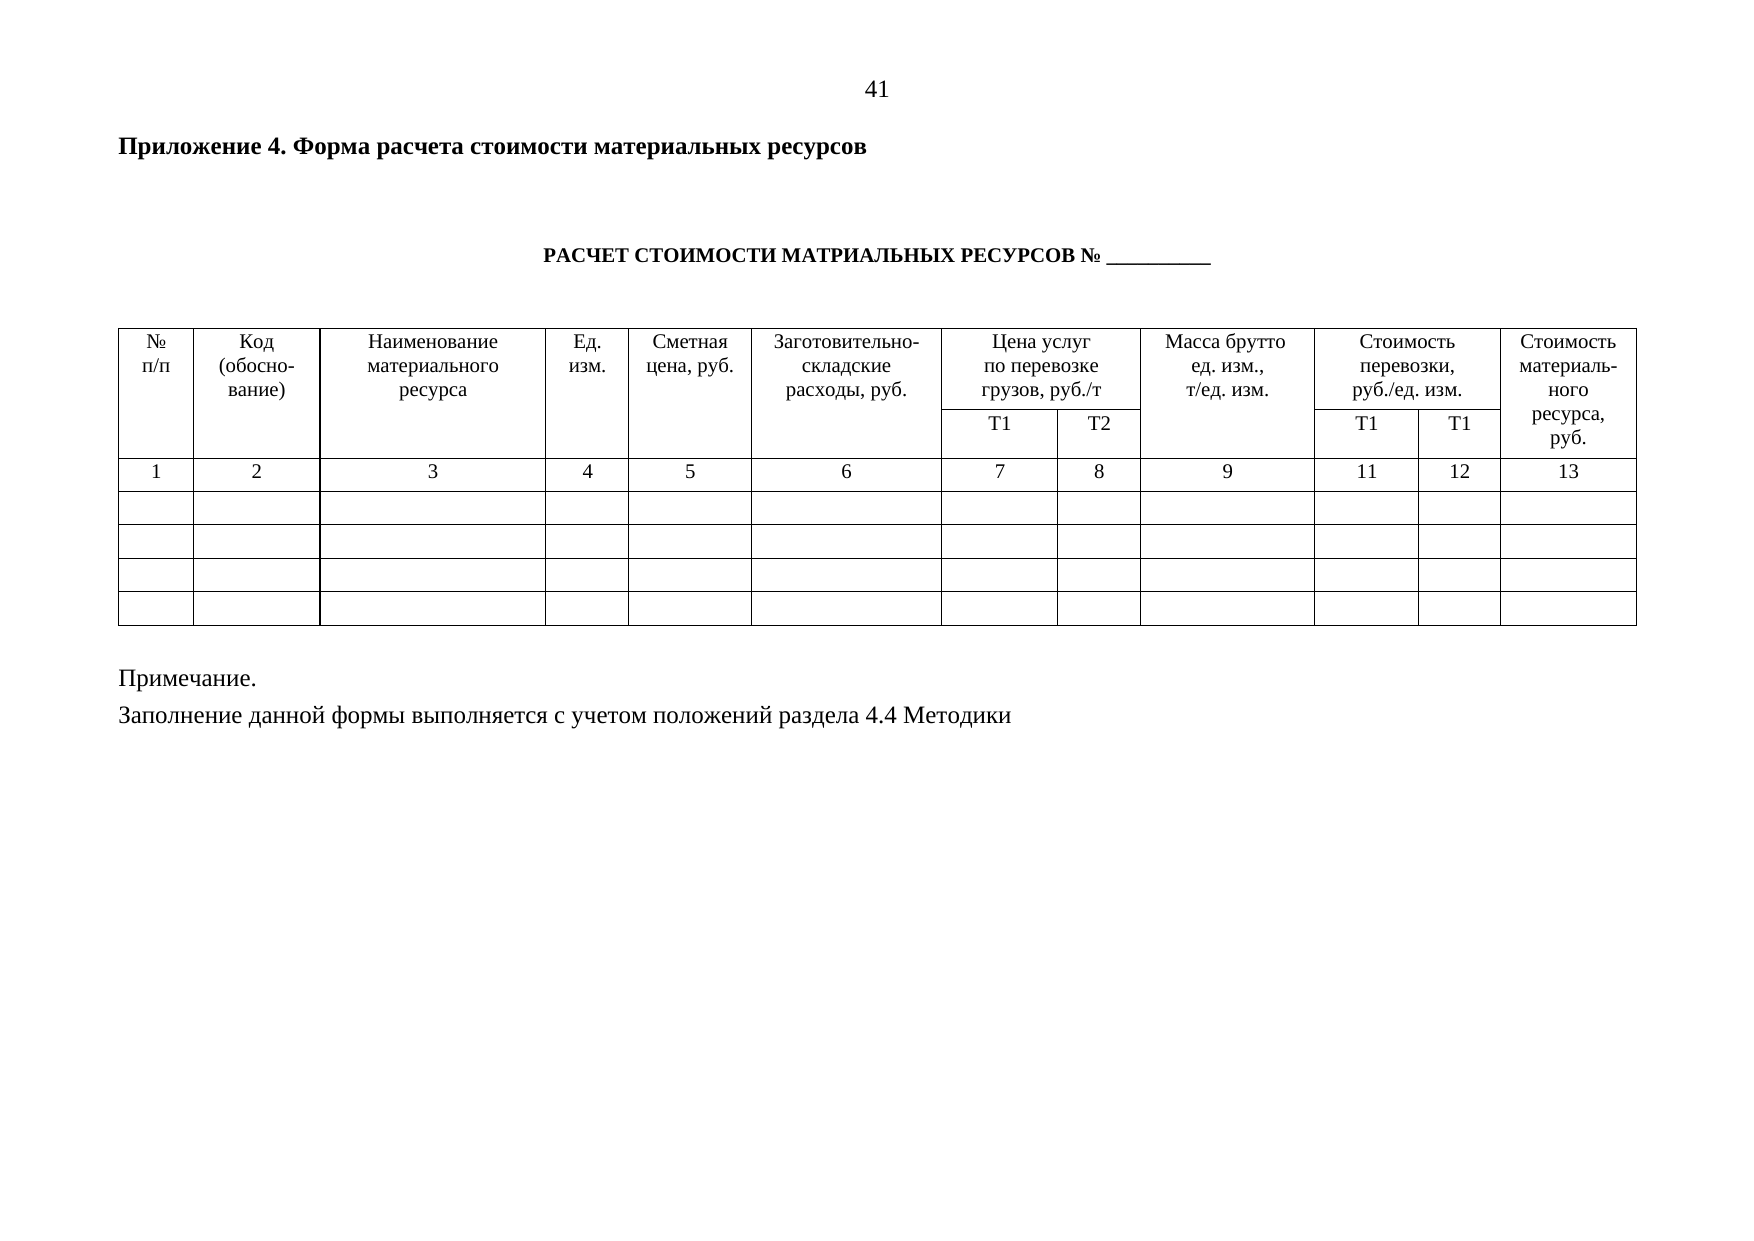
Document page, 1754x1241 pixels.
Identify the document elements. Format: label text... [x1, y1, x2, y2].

table_cell [321, 492, 545, 524]
table_cell [1419, 492, 1500, 524]
table_cell [1315, 492, 1418, 524]
table_cell [546, 525, 628, 558]
table_cell [1058, 525, 1140, 558]
table_cell [942, 525, 1057, 558]
table_cell 6 [752, 459, 941, 491]
table_cell [942, 492, 1057, 524]
text Заполнение данной формы выполняется с учетом положений раздела 4.4 Методики [118, 700, 1636, 729]
table_cell [546, 492, 628, 524]
table_cell 3 [321, 459, 545, 491]
table_cell Т1 [1315, 410, 1418, 457]
table_cell [629, 559, 751, 591]
table_header Заготовительно-складские расходы, руб. [752, 329, 941, 457]
table_cell 2 [194, 459, 319, 491]
table_cell [1501, 559, 1636, 591]
table_cell [194, 592, 319, 625]
table_cell [1419, 559, 1500, 591]
table_header Стоимость материаль-ного ресурса, руб. [1501, 329, 1636, 457]
table_cell [1141, 592, 1314, 625]
table_cell [1501, 492, 1636, 524]
table_cell 5 [629, 459, 751, 491]
table_cell [1315, 559, 1418, 591]
text Приложение 4. Форма расчета стоимости материальных ресурсов [118, 131, 1636, 160]
table_cell 8 [1058, 459, 1140, 491]
table_cell [752, 559, 941, 591]
table_cell [942, 592, 1057, 625]
table_cell 12 [1419, 459, 1500, 491]
table_cell [1501, 525, 1636, 558]
table_cell [194, 525, 319, 558]
table_cell [1315, 592, 1418, 625]
table_cell [546, 592, 628, 625]
table_cell 7 [942, 459, 1057, 491]
table_cell Т2 [1058, 410, 1140, 457]
table_cell 11 [1315, 459, 1418, 491]
table_cell 13 [1501, 459, 1636, 491]
table_cell 4 [546, 459, 628, 491]
table_header Наименование материального ресурса [321, 329, 545, 457]
table_header Цена услуг по перевозке грузов, руб./т [942, 329, 1140, 409]
table_cell [321, 592, 545, 625]
table_cell [1141, 525, 1314, 558]
table_header Ед. изм. [546, 329, 628, 457]
table_cell [1141, 492, 1314, 524]
table_cell [1058, 559, 1140, 591]
table_cell [1315, 525, 1418, 558]
table_cell [1419, 592, 1500, 625]
table_cell [942, 559, 1057, 591]
table_cell [1419, 525, 1500, 558]
table_cell [752, 525, 941, 558]
table_cell 1 [119, 459, 193, 491]
table_header Стоимость перевозки, руб./ед. изм. [1315, 329, 1500, 409]
table_header Масса брутто ед. изм., т/ед. изм. [1141, 329, 1314, 457]
table_cell [1141, 559, 1314, 591]
table_cell [629, 525, 751, 558]
table_cell [752, 592, 941, 625]
table_cell [119, 492, 193, 524]
table_cell [119, 592, 193, 625]
table_cell [119, 559, 193, 591]
table_cell [321, 525, 545, 558]
table_cell [629, 492, 751, 524]
table_cell [1058, 492, 1140, 524]
table_cell [119, 525, 193, 558]
table_cell [1058, 592, 1140, 625]
table_cell [629, 592, 751, 625]
table_cell [546, 559, 628, 591]
table_cell 9 [1141, 459, 1314, 491]
table_cell [194, 559, 319, 591]
table_header Сметная цена, руб. [629, 329, 751, 457]
table_cell [321, 559, 545, 591]
table_header Код (обосно-вание) [194, 329, 319, 457]
table_cell Т1 [1419, 410, 1500, 457]
table_header № п/п [119, 329, 193, 457]
text РАСЧЕТ СТОИМОСТИ МАТРИАЛЬНЫХ РЕСУРСОВ № __________ [118, 243, 1636, 267]
table_cell [752, 492, 941, 524]
text Примечание. [118, 663, 1636, 692]
table_cell [1501, 592, 1636, 625]
table_cell [194, 492, 319, 524]
table_cell Т1 [942, 410, 1057, 457]
